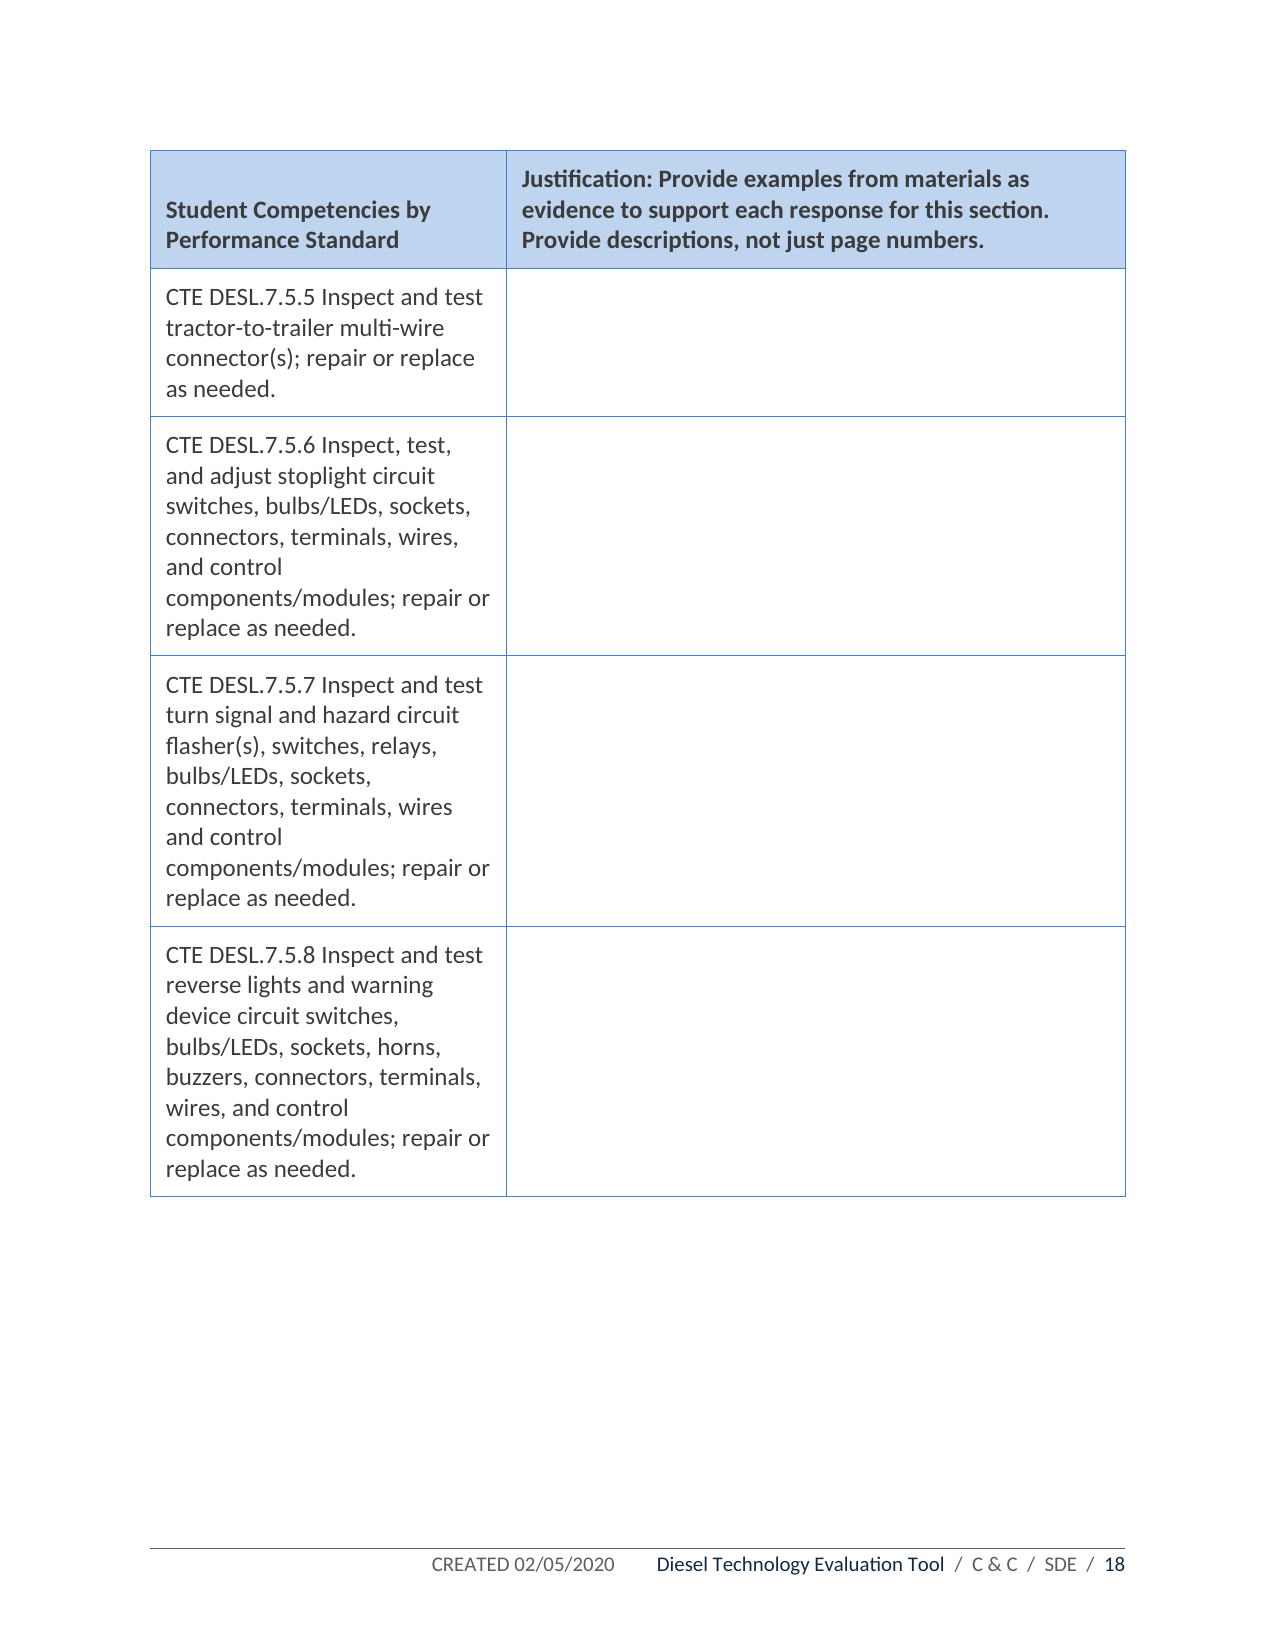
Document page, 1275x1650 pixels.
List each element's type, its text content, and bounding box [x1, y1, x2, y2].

table_cell CTE DESL.7.5.8 Inspect and test reverse lights and warning device circuit switches, bulbs/LEDs, sockets, horns, buzzers, connectors, terminals, wires, and control components/modules; repair or replace as needed. [151, 927, 506, 1196]
table_cell [507, 269, 1125, 416]
table_cell CTE DESL.7.5.6 Inspect, test, and adjust stoplight circuit switches, bulbs/LEDs, sockets, connectors, terminals, wires, and control components/modules; repair or replace as needed. [151, 417, 506, 655]
table_cell CTE DESL.7.5.7 Inspect and test turn signal and hazard circuit flasher(s), switches, relays, bulbs/LEDs, sockets, connectors, terminals, wires and control components/modules; repair or replace as needed. [151, 656, 506, 926]
table_cell [507, 927, 1125, 1196]
table_header Student Competencies by Performance Standard [151, 151, 506, 268]
table_cell CTE DESL.7.5.5 Inspect and test tractor-to-trailer multi-wire connector(s); repair or replace as needed. [151, 269, 506, 416]
table_header Justification: Provide examples from materials as evidence to support each response for this section. Provide descriptions, not just page numbers. [507, 151, 1125, 268]
table_cell [507, 417, 1125, 655]
table_cell [507, 656, 1125, 926]
